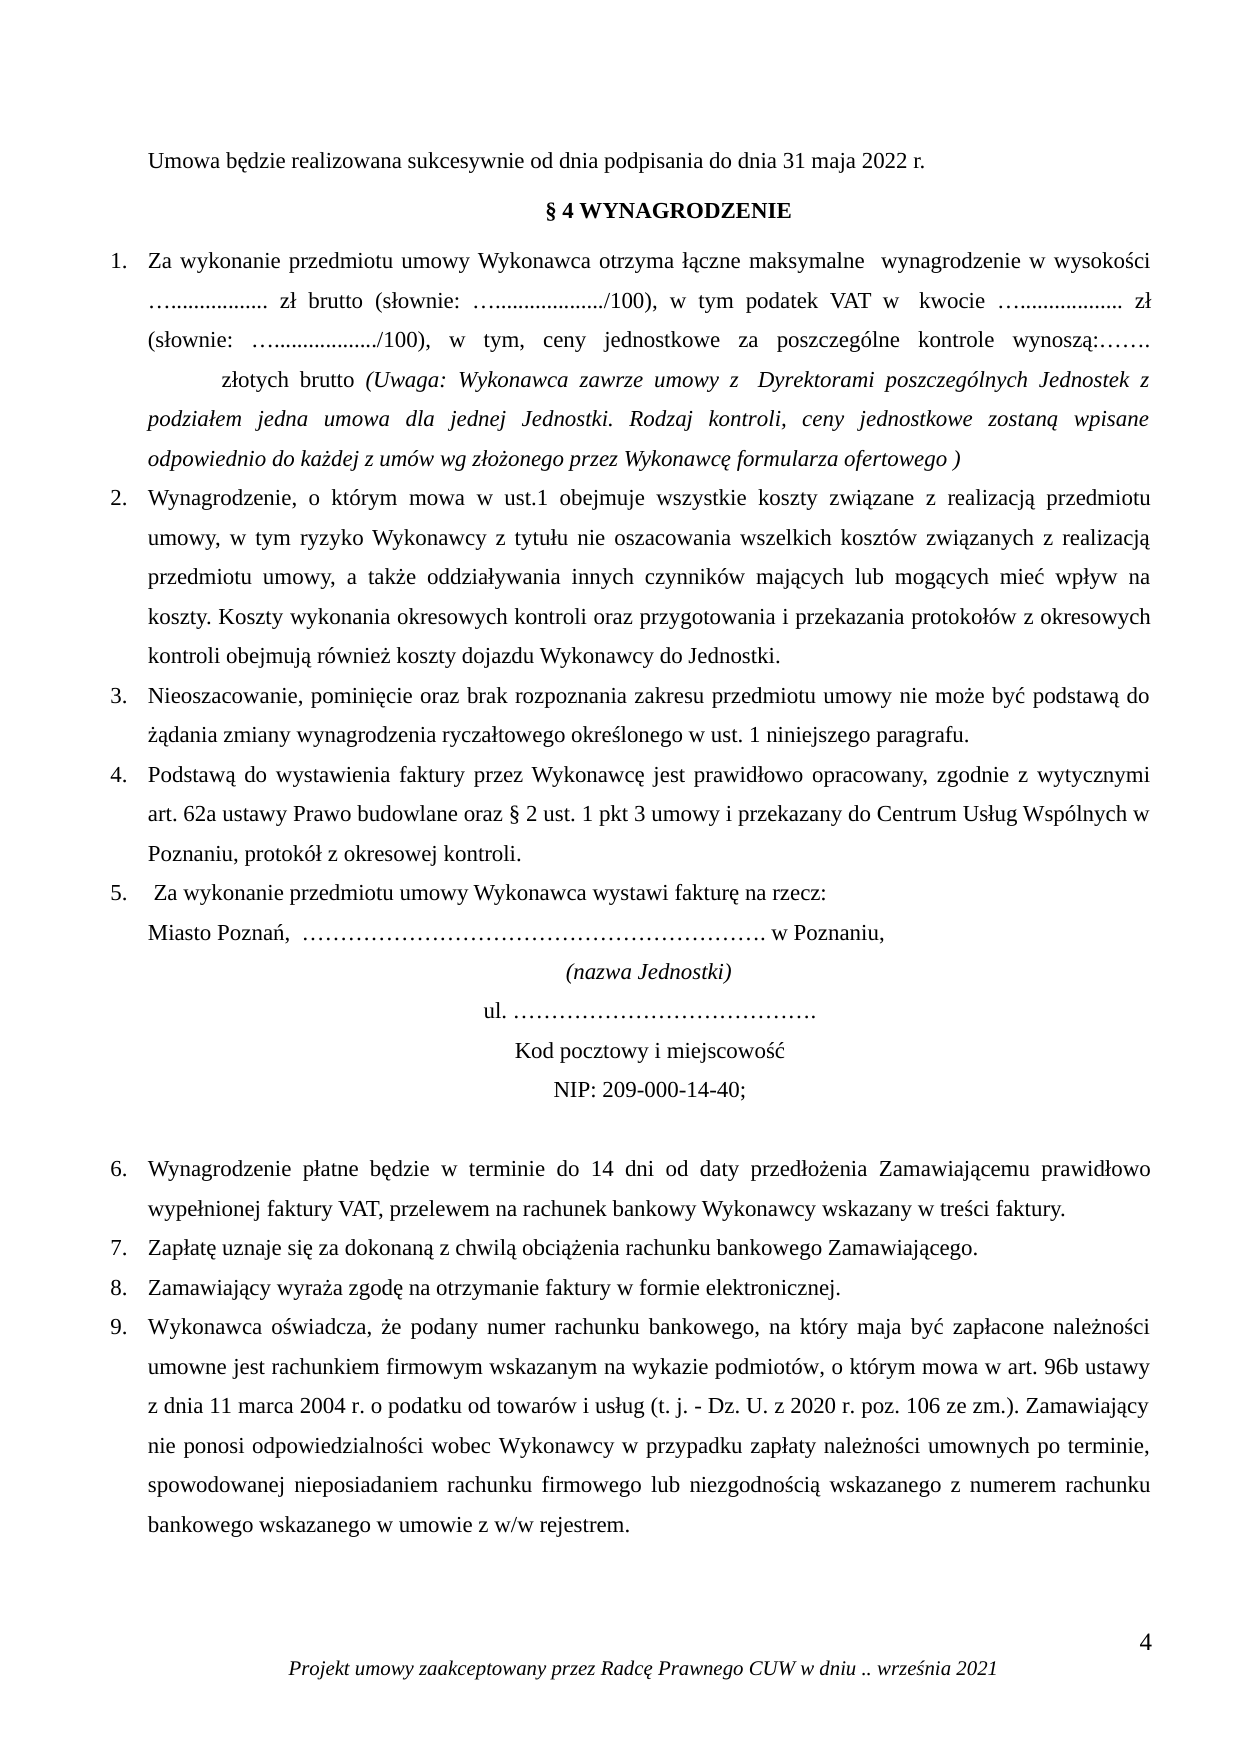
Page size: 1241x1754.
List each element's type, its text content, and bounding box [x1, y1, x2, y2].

list Wynagrodzenie płatne będzie w terminie do 14 dni od daty przedłożenia Zamawiającemu prawidłowo wypełnionej faktury VAT, przelewem na rachunek bankowy Wykonawcy wskazany w treści faktury. [110, 1155, 1152, 1221]
list Kod pocztowy i miejscowość [148, 1037, 1152, 1063]
list (nazwa Jednostki) [148, 958, 1152, 984]
list Zamawiający wyraża zgodę na otrzymanie faktury w formie elektronicznej. [110, 1274, 1152, 1300]
text § 4 WYNAGRODZENIE [185, 197, 1152, 224]
list Za wykonanie przedmiotu umowy Wykonawca wystawi fakturę na rzecz: [110, 879, 1152, 905]
list Wykonawca oświadcza, że podany numer rachunku bankowego, na który maja być zapłacone należności umowne jest rachunkiem firmowym wskazanym na wykazie podmiotów, o którym mowa w art. 96b ustawy z dnia 11 marca 2004 r. o podatku od towarów i usług (t. j. - Dz. U. z 2020 r. poz. 106 ze zm.). Zamawiający nie ponosi odpowiedzialności wobec Wykonawcy w przypadku zapłaty należności umownych po terminie, spowodowanej nieposiadaniem rachunku firmowego lub niezgodnością wskazanego z numerem rachunku bankowego wskazanego w umowie z w/w rejestrem. [110, 1313, 1152, 1537]
list NIP: 209-000-14-40; [148, 1076, 1152, 1103]
list Wynagrodzenie, o którym mowa w ust.1 obejmuje wszystkie koszty związane z realizacją przedmiotu umowy, w tym ryzyko Wykonawcy z tytułu nie oszacowania wszelkich kosztów związanych z realizacją przedmiotu umowy, a także oddziaływania innych czynników mających lub mogących mieć wpływ na koszty. Koszty wykonania okresowych kontroli oraz przygotowania i przekazania protokołów z okresowych kontroli obejmują również koszty dojazdu Wykonawcy do Jednostki. [110, 484, 1152, 668]
list Za wykonanie przedmiotu umowy Wykonawca otrzyma łączne maksymalne wynagrodzenie w wysokości …................. zł brutto (słownie: ….................../100), w tym podatek VAT w kwocie ….................. zł (słownie: …................../100), w tym, ceny jednostkowe za poszczególne kontrole wynoszą:……. złotych brutto (Uwaga: Wykonawca zawrze umowy z Dyrektorami poszczególnych Jednostek z podziałem jedna umowa dla jednej Jednostki. Rodzaj kontroli, ceny jednostkowe zostaną wpisane odpowiednio do każdej z umów wg złożonego przez Wykonawcę formularza ofertowego ) [110, 247, 1152, 471]
list Miasto Poznań, ……………………………………………………. w Poznaniu, [148, 918, 1152, 945]
list Nieoszacowanie, pominięcie oraz brak rozpoznania zakresu przedmiotu umowy nie może być podstawą do żądania zmiany wynagrodzenia ryczałtowego określonego w ust. 1 niniejszego paragrafu. [110, 682, 1152, 747]
list ul. …………………………………. [148, 997, 1152, 1024]
list Zapłatę uznaje się za dokonaną z chwilą obciążenia rachunku bankowego Zamawiającego. [110, 1234, 1152, 1261]
text Umowa będzie realizowana sukcesywnie od dnia podpisania do dnia 31 maja 2022 r. [148, 148, 1152, 174]
list Podstawą do wystawienia faktury przez Wykonawcę jest prawidłowo opracowany, zgodnie z wytycznymi art. 62a ustawy Prawo budowlane oraz § 2 ust. 1 pkt 3 umowy i przekazany do Centrum Usług Wspólnych w Poznaniu, protokół z okresowej kontroli. [110, 761, 1152, 866]
